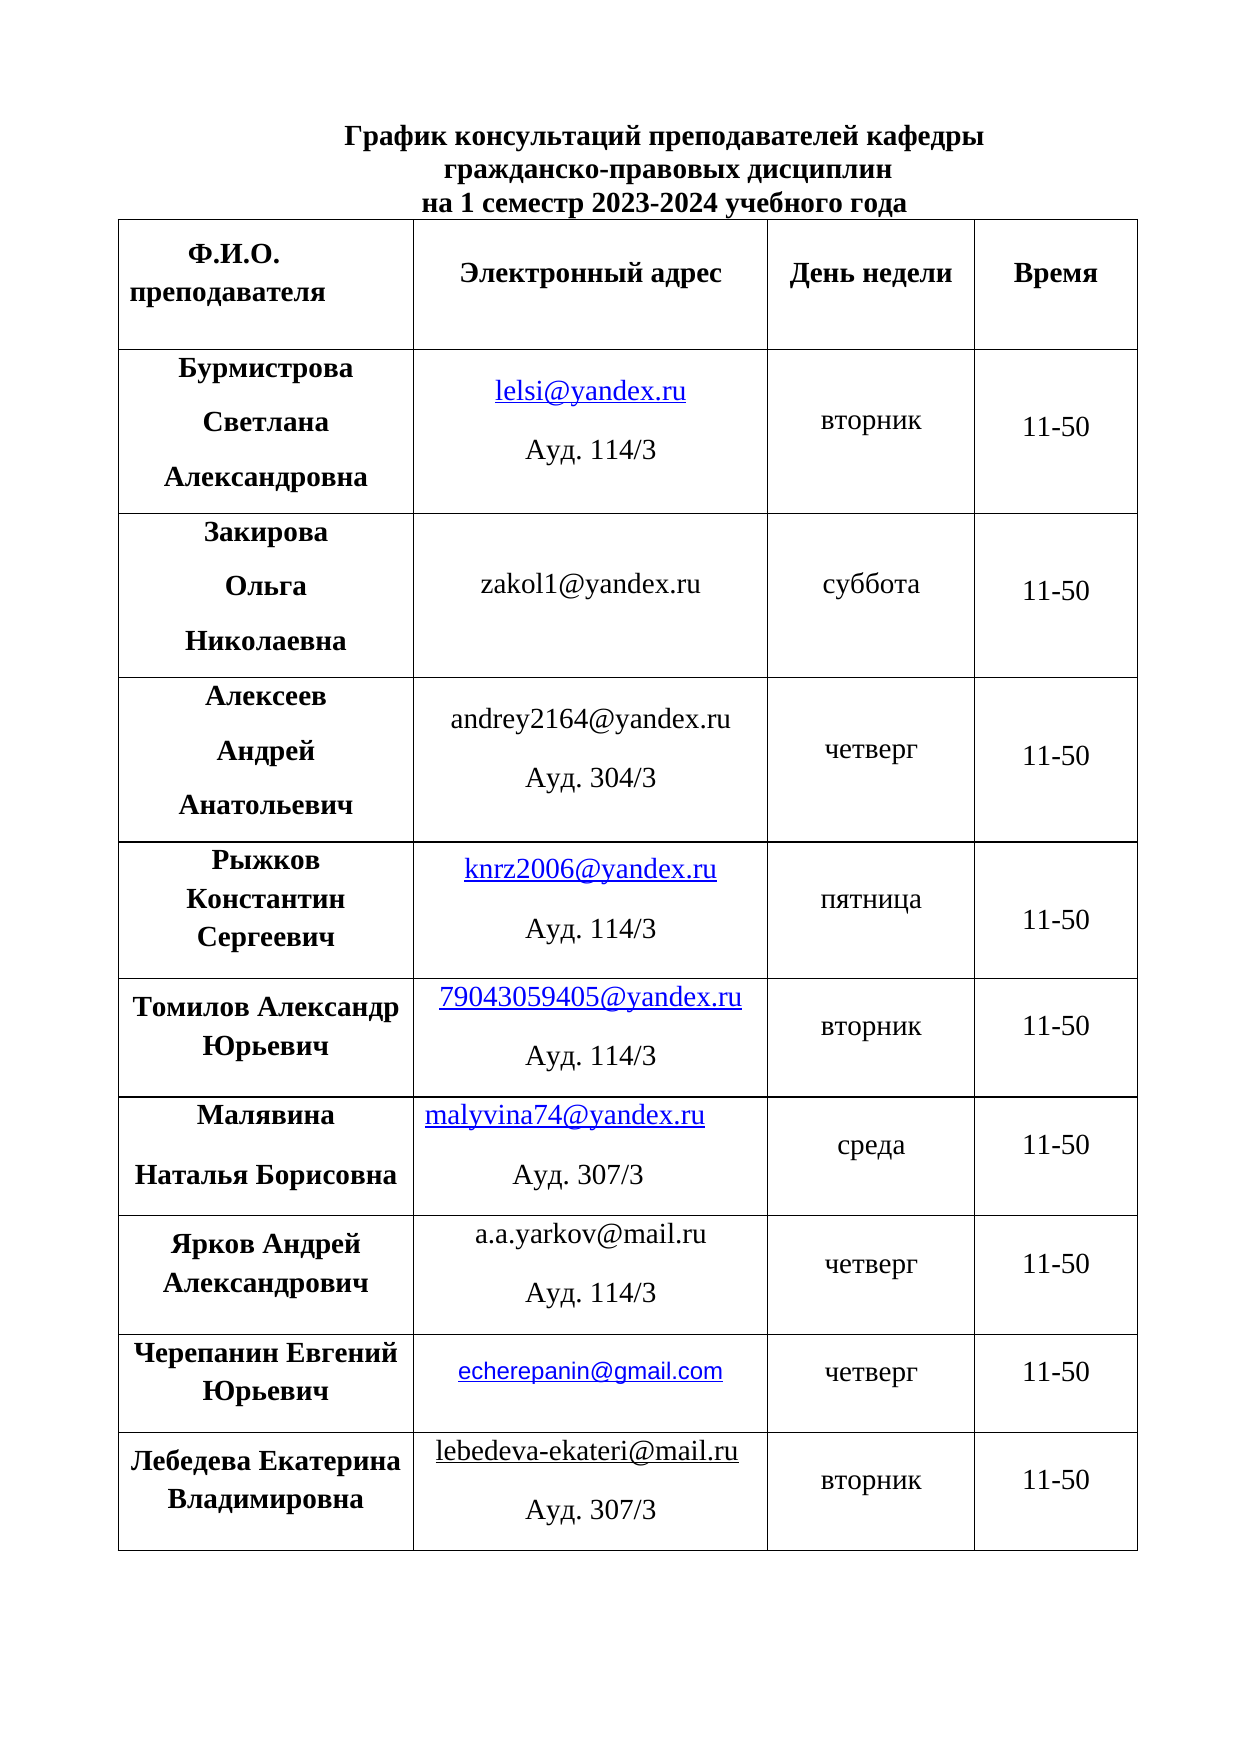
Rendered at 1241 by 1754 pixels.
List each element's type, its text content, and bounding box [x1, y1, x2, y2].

table_cell вторник [768, 1433, 974, 1550]
table_cell суббота [768, 514, 974, 677]
table_cell 11-50 [975, 1216, 1137, 1334]
text гражданско-правовых дисциплин [177, 152, 1152, 185]
table_cell четверг [768, 1216, 974, 1334]
table_cell Бурмистрова Светлана Александровна [119, 350, 413, 513]
table_cell Рыжков Константин Сергеевич [119, 843, 413, 978]
table_cell zakol1@yandex.ru [414, 514, 767, 677]
table_cell echerepanin@gmail.com [414, 1335, 767, 1432]
table_cell Ярков Андрей Александрович [119, 1216, 413, 1334]
table_cell пятница [768, 843, 974, 978]
table_cell четверг [768, 678, 974, 841]
table_cell Малявина Наталья Борисовна [119, 1098, 413, 1215]
text График консультаций преподавателей кафедры [177, 118, 1152, 152]
table_cell knrz2006@yandex.ru Ауд. 114/3 [414, 843, 767, 978]
table_cell 11-50 [975, 1433, 1137, 1550]
table_cell 11-50 [975, 678, 1137, 841]
table_cell malyvina74@yandex.ru Ауд. 307/3 [414, 1098, 767, 1215]
table_cell 11-50 [975, 1335, 1137, 1432]
table_cell Алексеев Андрей Анатольевич [119, 678, 413, 841]
table_cell вторник [768, 979, 974, 1096]
table_cell среда [768, 1098, 974, 1215]
table_cell 11-50 [975, 979, 1137, 1096]
table_cell Закирова Ольга Николаевна [119, 514, 413, 677]
table_cell Лебедева Екатерина Владимировна [119, 1433, 413, 1550]
text на 1 семестр 2023-2024 учебного года [177, 185, 1152, 219]
table_cell вторник [768, 350, 974, 513]
table_cell 11-50 [975, 843, 1137, 978]
table_cell Черепанин Евгений Юрьевич [119, 1335, 413, 1432]
table_cell 11-50 [975, 350, 1137, 513]
table_header День недели [768, 220, 974, 349]
table_cell andrey2164@yandex.ru Ауд. 304/3 [414, 678, 767, 841]
table_cell lelsi@yandex.ru Ауд. 114/3 [414, 350, 767, 513]
table_header Электронный адрес [414, 220, 767, 349]
table_header Ф.И.О. преподавателя [119, 220, 413, 349]
table_cell Томилов Александр Юрьевич [119, 979, 413, 1096]
table_cell lebedeva-ekateri@mail.ru Ауд. 307/3 [414, 1433, 767, 1550]
table_cell a.a.yarkov@mail.ru Ауд. 114/3 [414, 1216, 767, 1334]
table_cell четверг [768, 1335, 974, 1432]
table_cell 11-50 [975, 514, 1137, 677]
table_cell 11-50 [975, 1098, 1137, 1215]
table_header Время [975, 220, 1137, 349]
table_cell 79043059405@yandex.ru Ауд. 114/3 [414, 979, 767, 1096]
